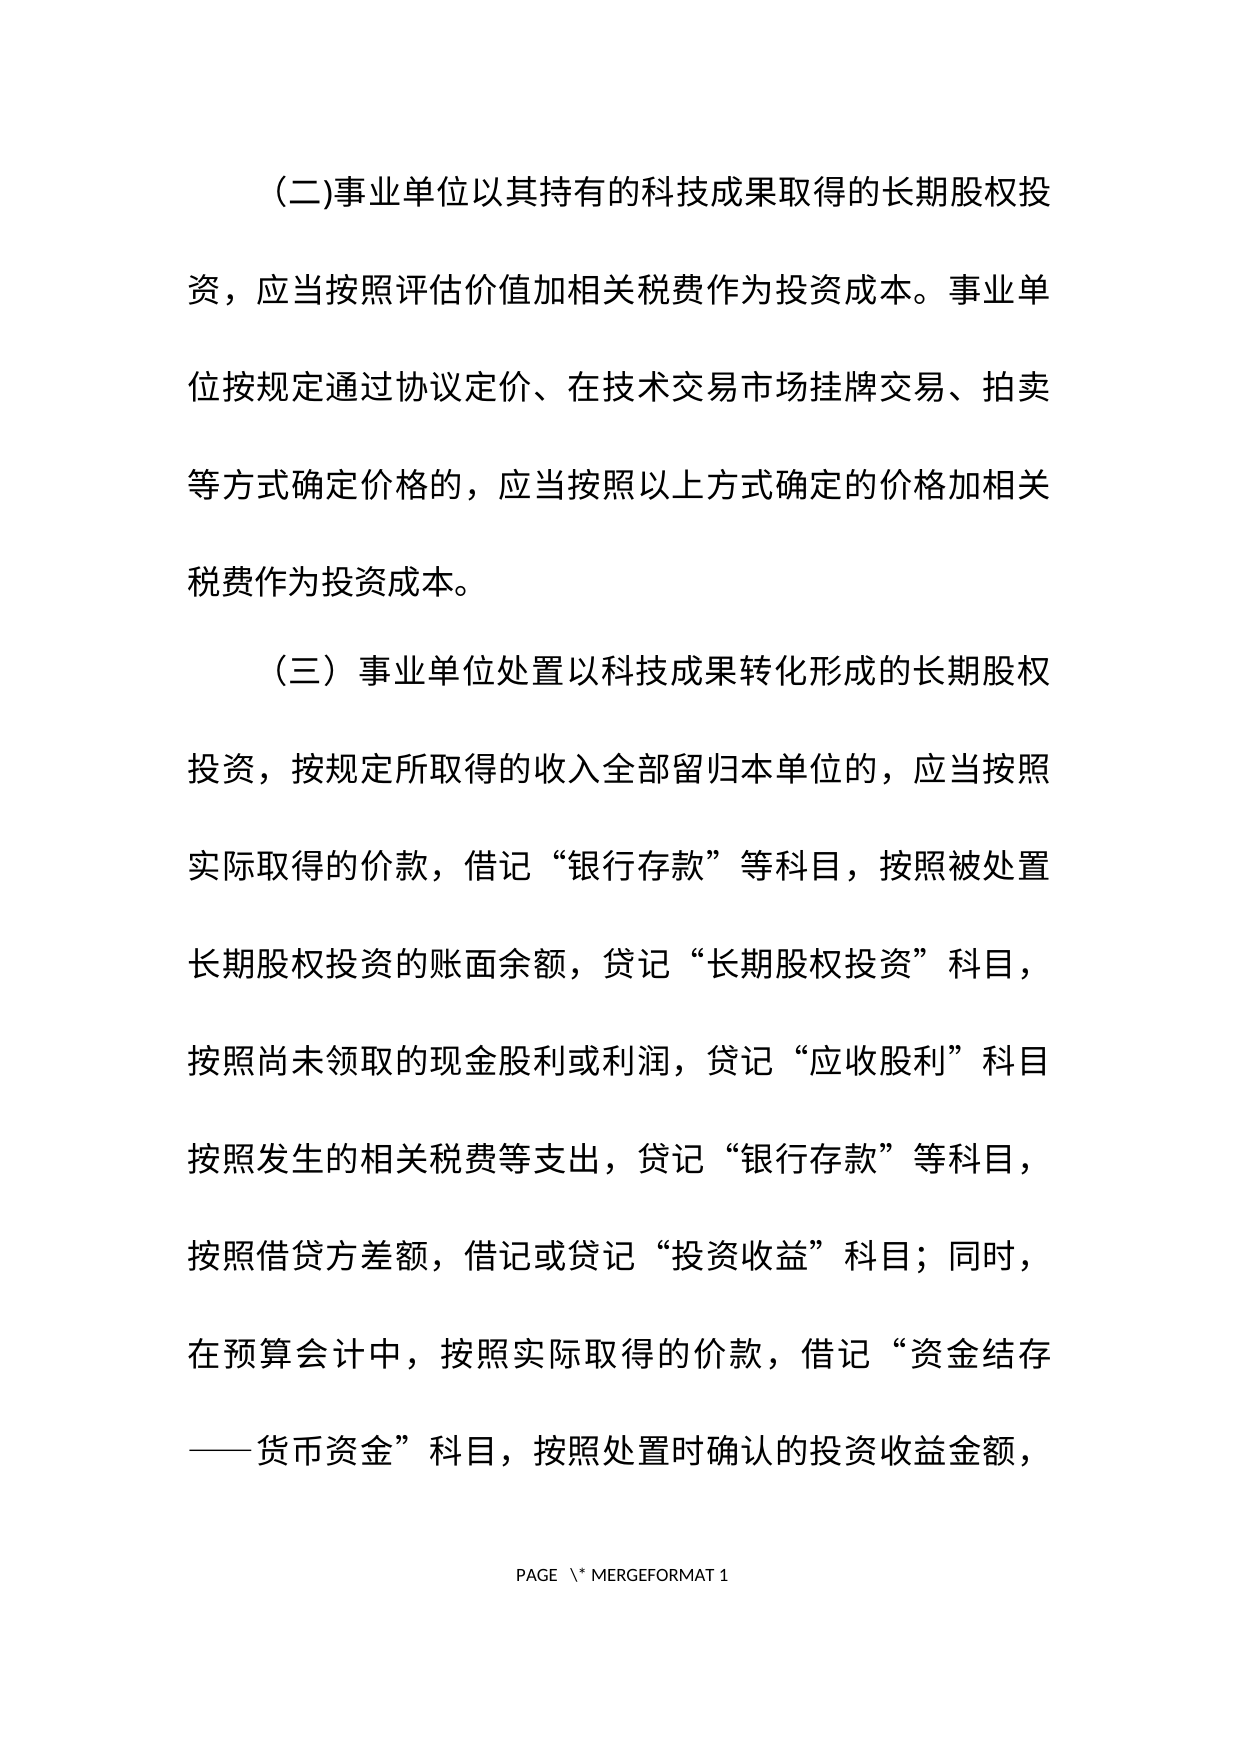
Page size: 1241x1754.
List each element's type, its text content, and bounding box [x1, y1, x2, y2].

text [187, 637, 1053, 1482]
text （二)事业单位以其持有的科技成果取得的长期股权投资，应当按照评估价值加相关税费作为投资成本。事业单位按规定通过协议定价、在技术交易市场挂牌交易、拍卖等方式确定价格的，应当按照以上方式确定的价格加相关税费作为投资成本。 [187, 158, 1053, 613]
